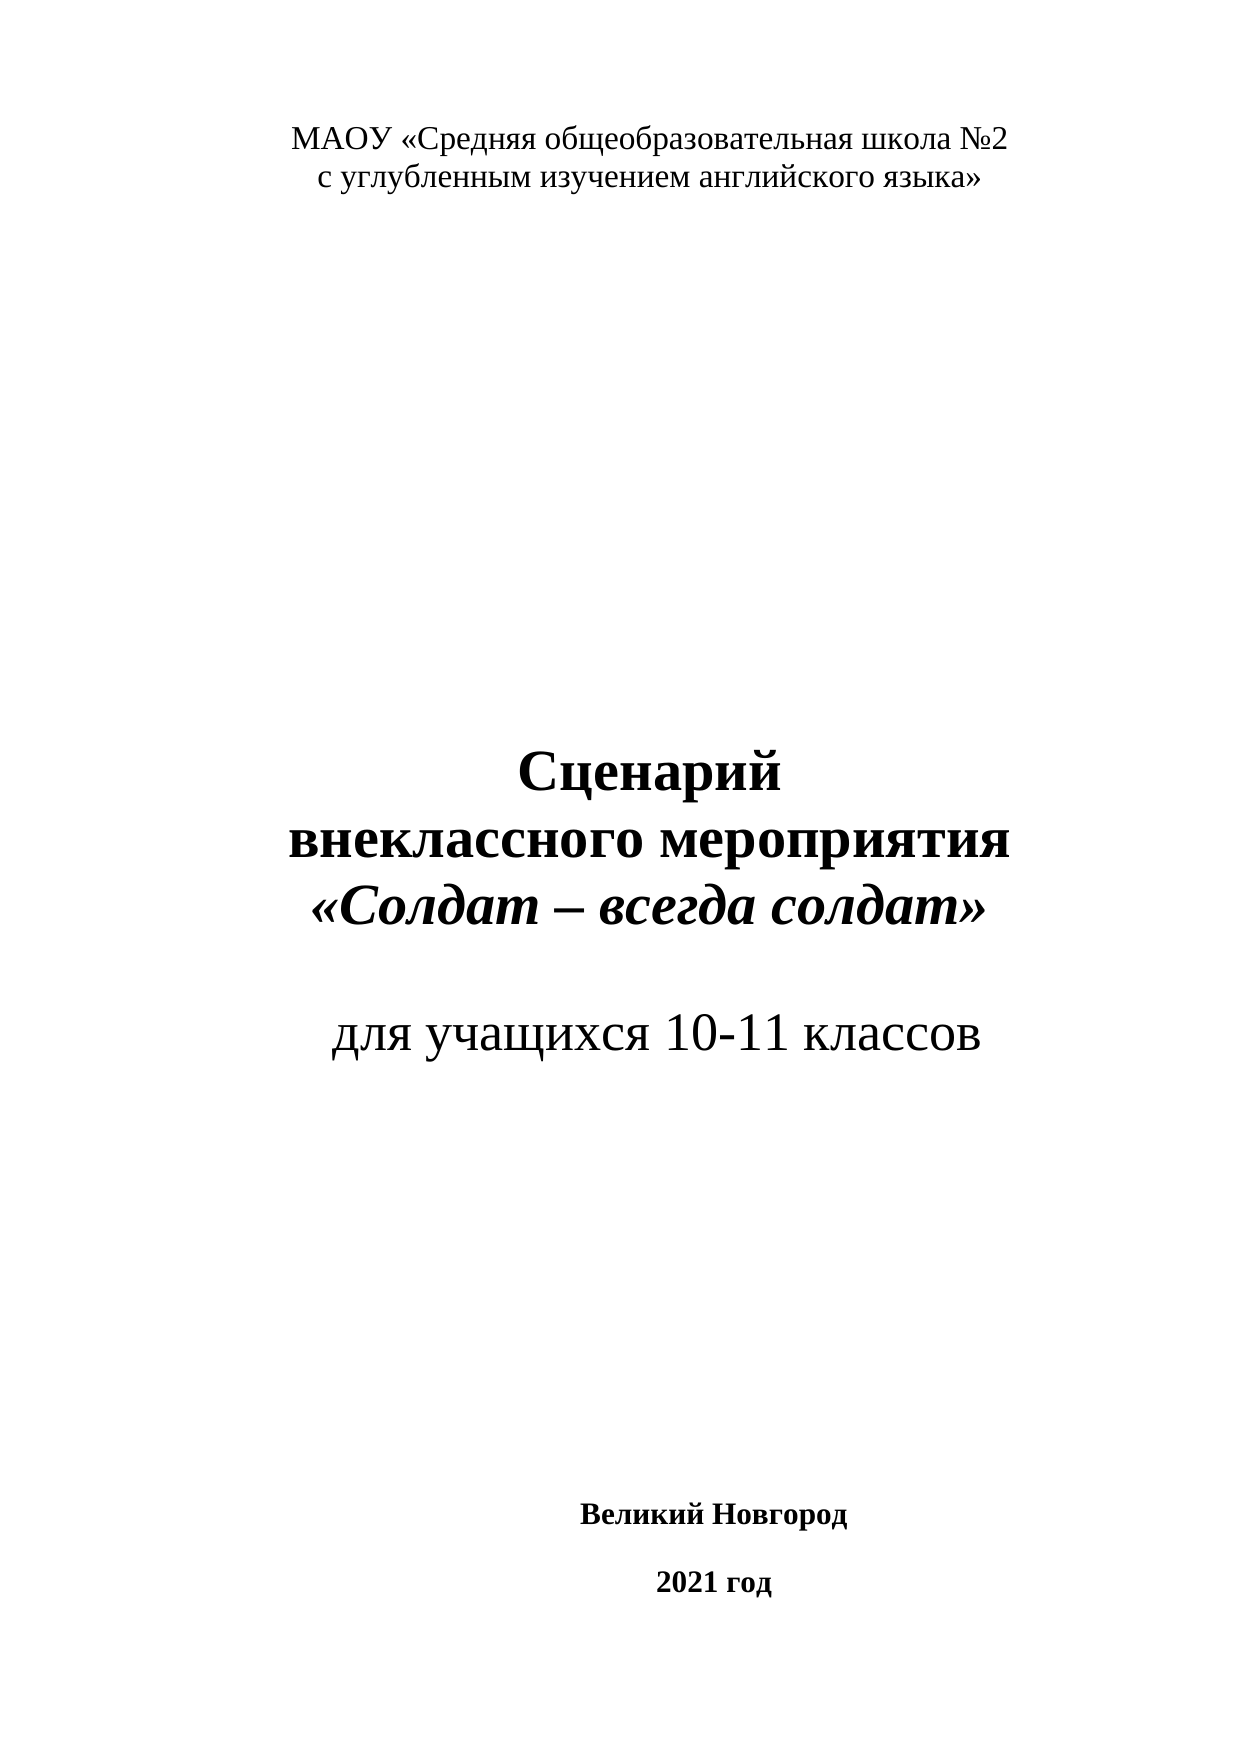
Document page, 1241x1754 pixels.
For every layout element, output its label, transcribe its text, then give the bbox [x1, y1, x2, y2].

text «Солдат – всегда солдат» [177, 870, 1122, 937]
text 2021 год [177, 1538, 1122, 1606]
text для учащихся 10-11 классов [177, 1000, 1122, 1062]
text Великий Новгород [177, 1470, 1122, 1538]
text МАОУ «Средняя общеобразовательная школа №2 [177, 118, 1122, 156]
text Сценарий [177, 736, 1122, 803]
text с углубленным изучением английского языка» [177, 156, 1122, 195]
text внеклассного мероприятия [177, 803, 1122, 870]
